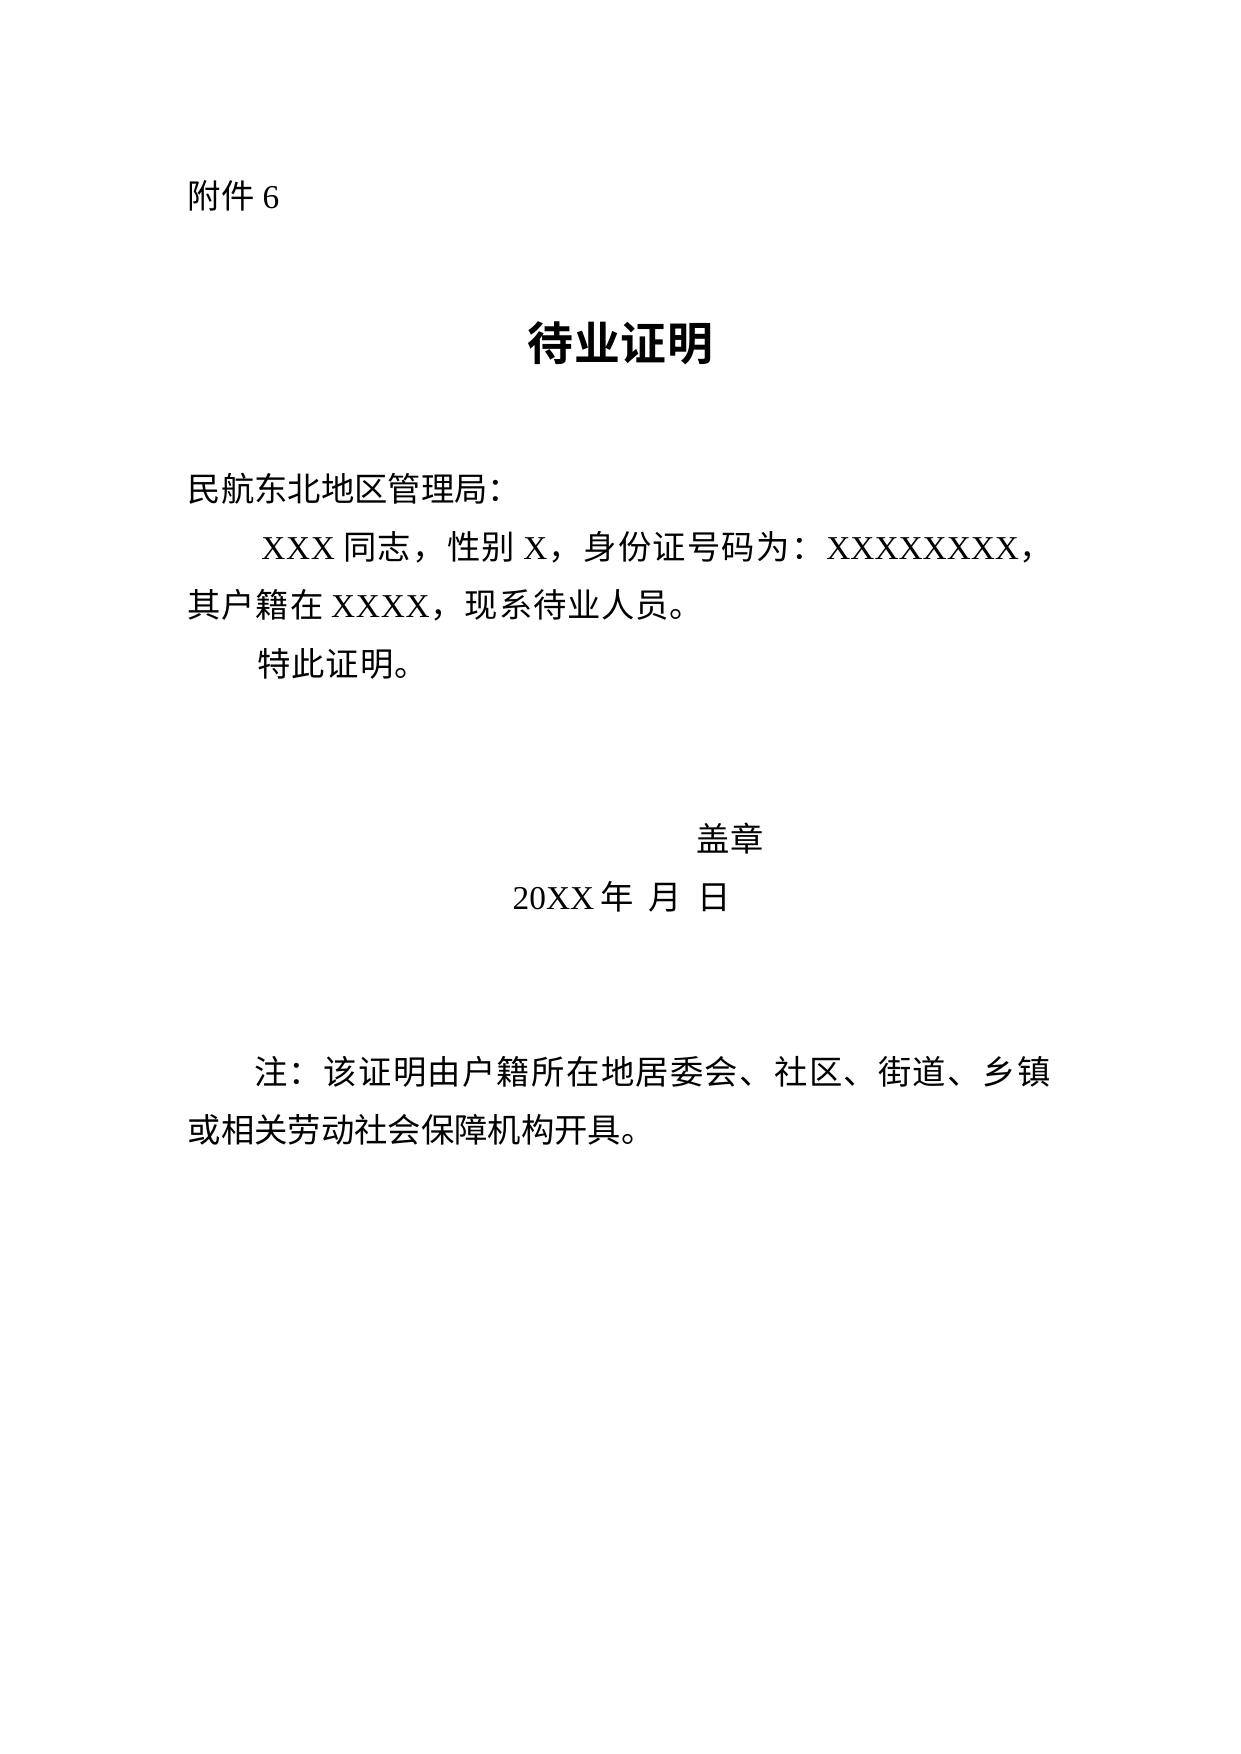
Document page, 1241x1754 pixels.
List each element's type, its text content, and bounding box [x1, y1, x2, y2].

text XXX同志，性别X，身份证号码为：XXXXXXXX，其户籍在XXXX，现系待业人员。 [187, 513, 1053, 629]
text 20XX年 月 日 [187, 863, 1053, 921]
text 附件6 [187, 162, 1053, 227]
text 民航东北地区管理局： [187, 454, 1053, 513]
text 盖章 [187, 804, 1053, 863]
text 注：该证明由户籍所在地居委会、社区、街道、乡镇或相关劳动社会保障机构开具。 [187, 1038, 1053, 1154]
text 特此证明。 [187, 629, 1053, 688]
text 待业证明 [187, 292, 1053, 389]
